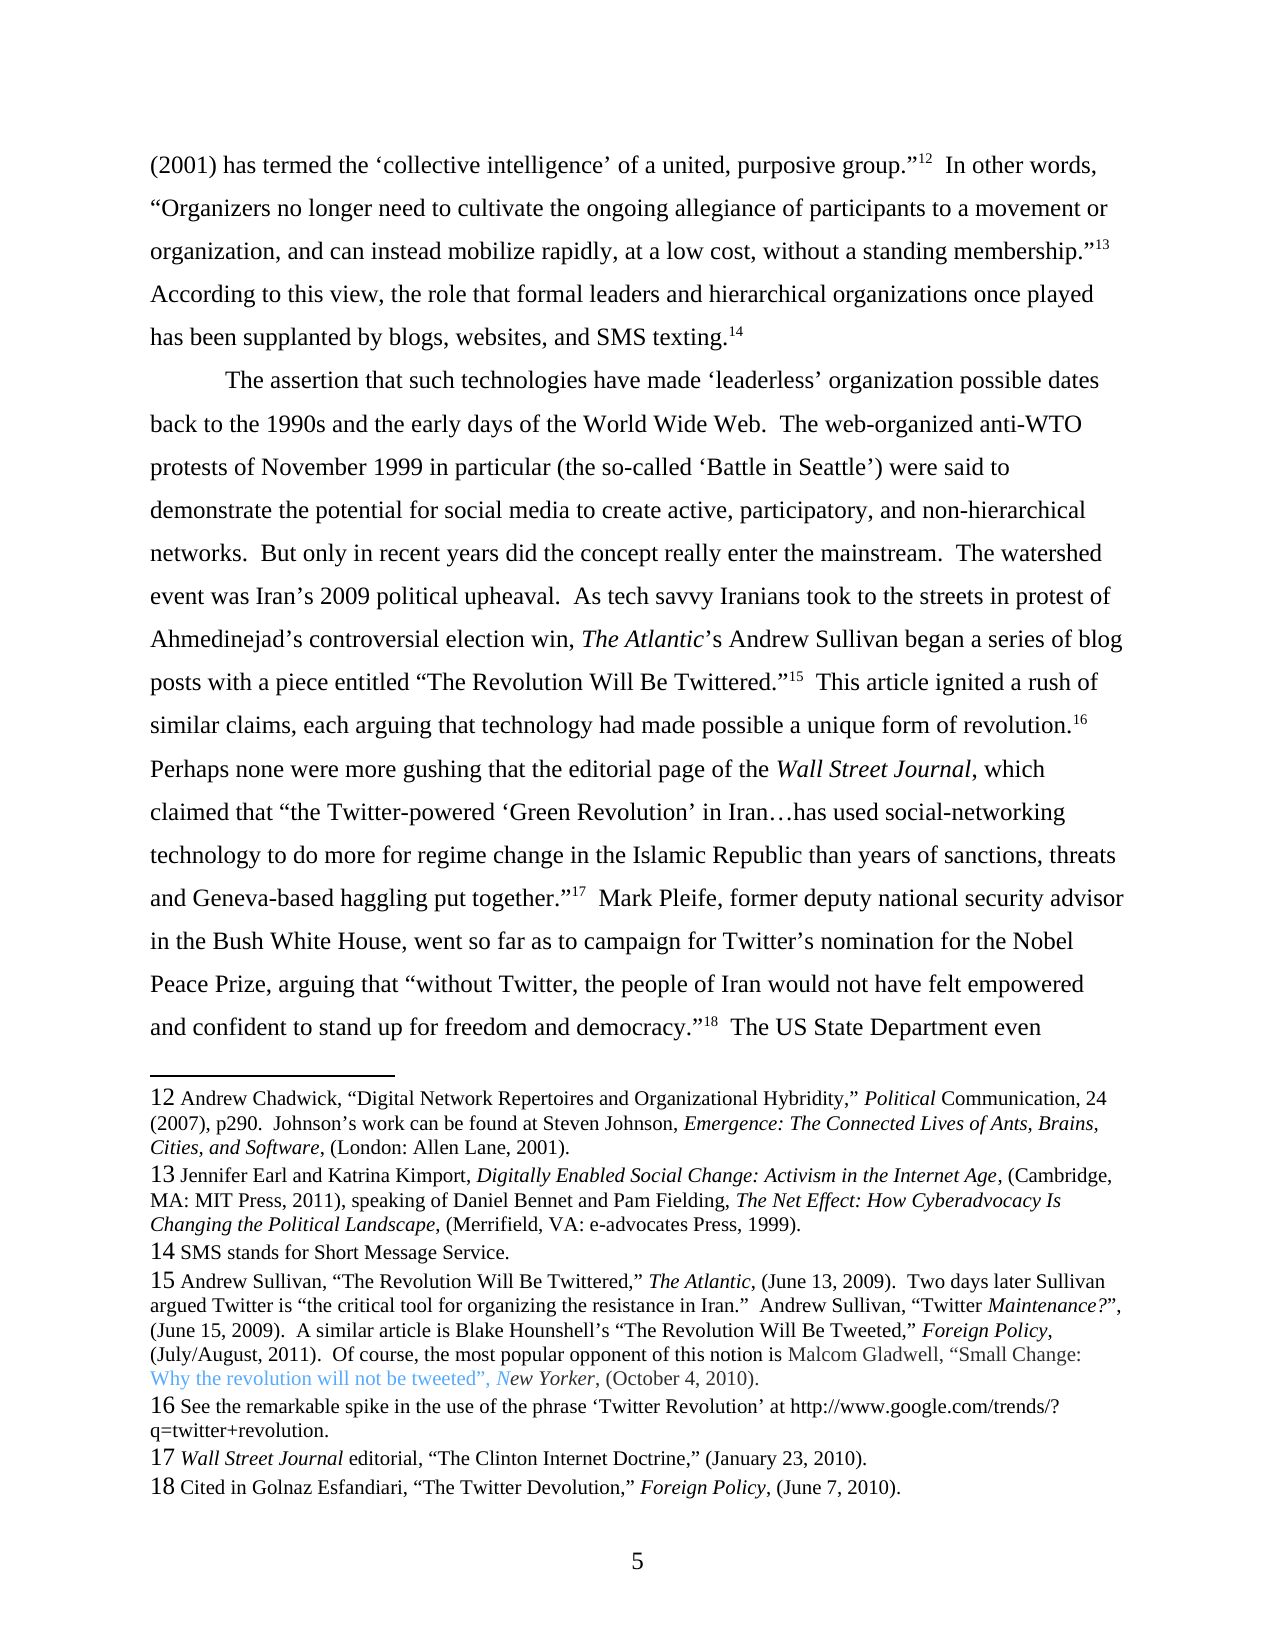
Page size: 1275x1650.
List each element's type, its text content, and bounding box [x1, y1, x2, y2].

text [150, 150, 1125, 351]
text The assertion that such technologies have made ‘leaderless’ organization possible dates back to the 1990s and the early days of the World Wide Web. The web-organized anti-WTO protests of November 1999 in particular (the so-called ‘Battle in Seattle’) were said to demonstrate the potential for social media to create active, participatory, and non-hierarchical networks. But only in recent years did the concept really enter the mainstream. The watershed event was Iran’s 2009 political upheaval. As tech savvy Iranians took to the streets in protest of Ahmedinejad’s controversial election win, The Atlantic’s Andrew Sullivan began a series of blog posts with a piece entitled “The Revolution Will Be Twittered.” This article ignited a rush of similar claims, each arguing that technology had made possible a unique form of revolution. Perhaps none were more gushing that the editorial page of the Wall Street Journal, which claimed that “the Twitter-powered ‘Green Revolution’ in Iran…has used social-networking technology to do more for regime change in the Islamic Republic than years of sanctions, threats and Geneva-based haggling put together.” Mark Pleife, former deputy national security advisor in the Bush White House, went so far as to campaign for Twitter’s nomination for the Nobel Peace Prize, arguing that “without Twitter, the people of Iran would not have felt empowered and confident to stand up for freedom and democracy.” The US State Department even requested Twitter delay scheduled maintenance on its Web site, lest the protesters lose their ability to coordinate amongst themselves. [150, 366, 1125, 1041]
